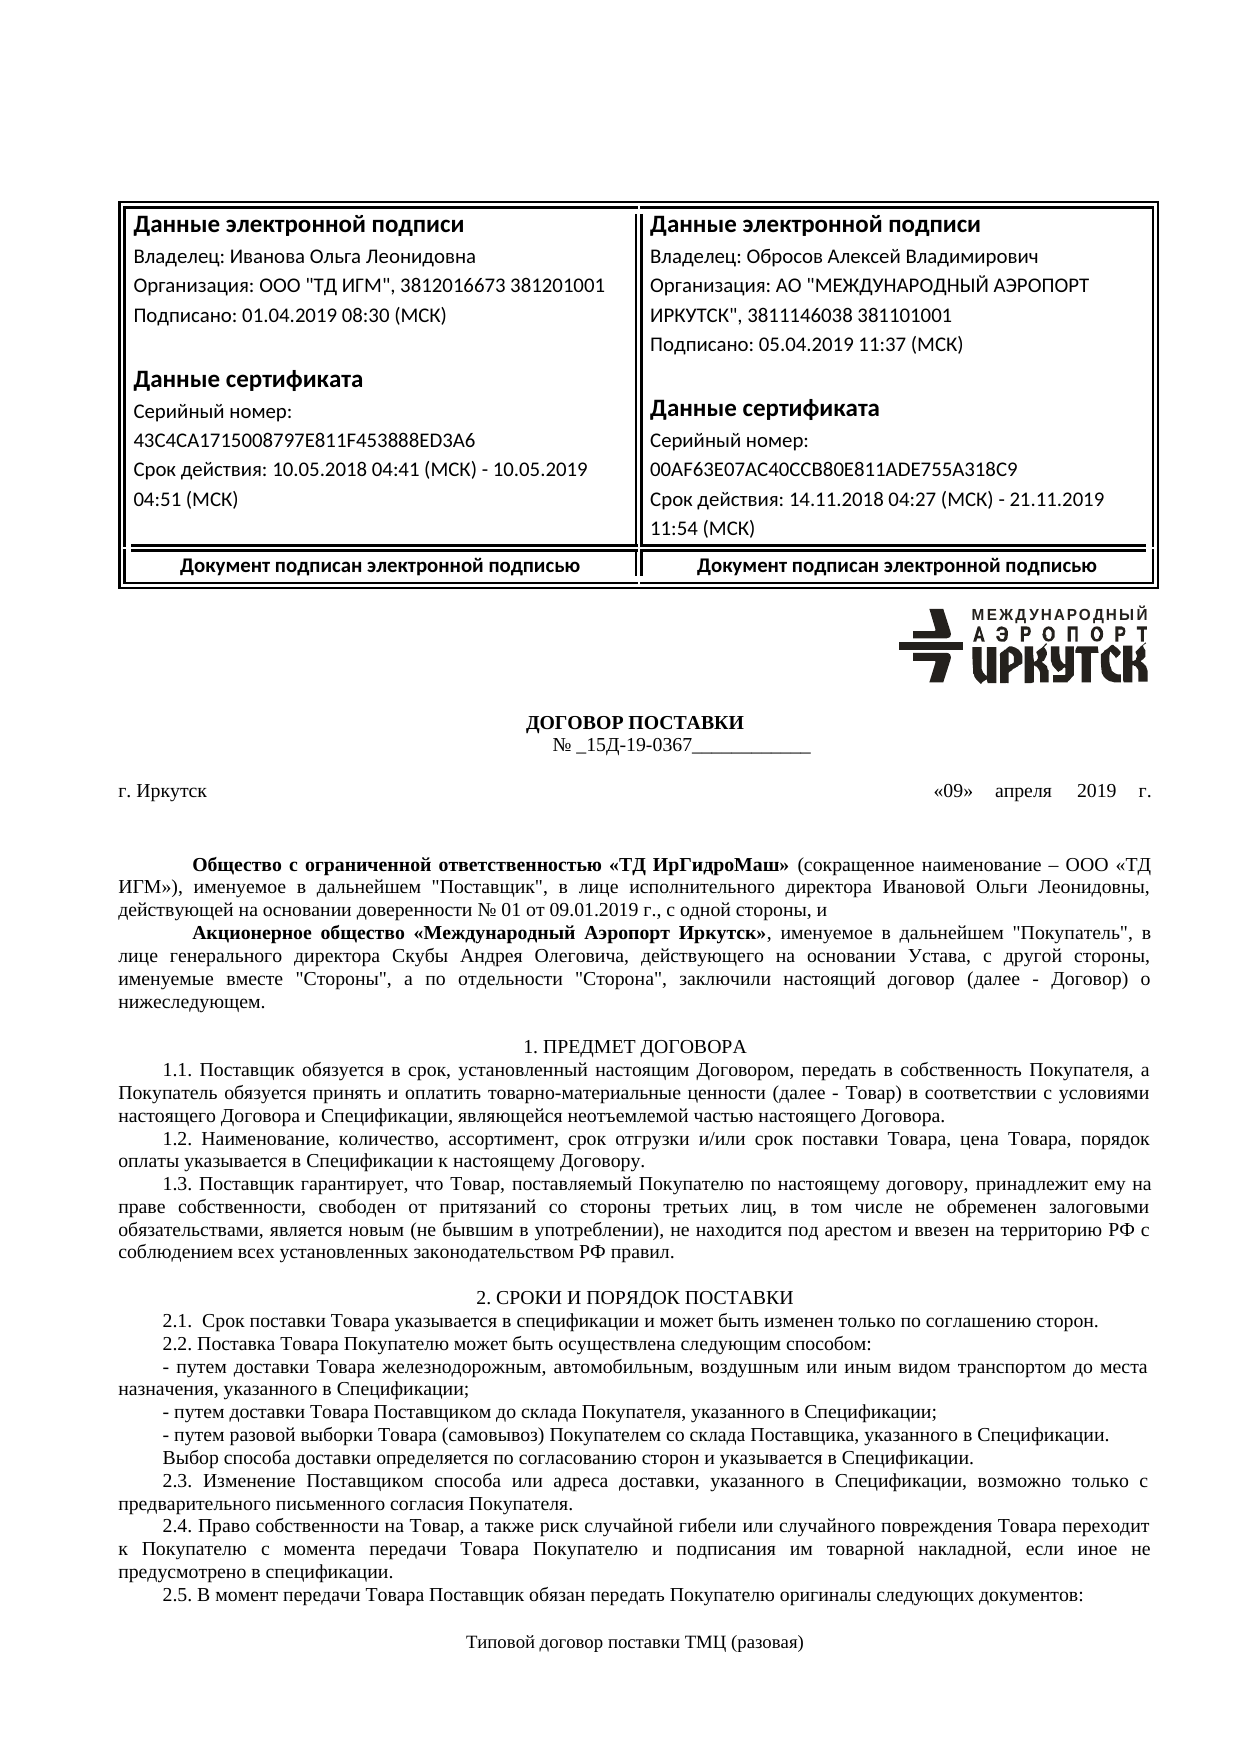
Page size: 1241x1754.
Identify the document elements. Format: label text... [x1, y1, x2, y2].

text 1.2. Наименование, количество, ассортимент, срок отгрузки и/или срок поставки Товара, цена Товара, порядок оплаты указывается в Спецификации к настоящему Договору. [118, 1126, 1152, 1172]
text ДОГОВОР ПОСТАВКИ [118, 711, 1152, 733]
table_header Данные электронной подписи Владелец: Иванова Ольга Леонидовна Организация: ООО "ТД ИГМ", 3812016673 381201001 Подписано: 01.04.2019 08:30 (МСК) Данные сертификата Серийный номер: 43C4CA1715008797E811F453888ED3A6 Срок действия: 10.05.2018 04:41 (МСК) - 10.05.2019 04:51 (МСК) [122, 203, 639, 544]
table_cell Документ подписан электронной подписью [639, 544, 1155, 581]
text - путем доставки Товара железнодорожным, автомобильным, воздушным или иным видом транспортом до места назначения, указанного в Спецификации; [118, 1354, 1149, 1400]
table_header Данные электронной подписи Владелец: Обросов Алексей Владимирович Организация: АО "МЕЖДУНАРОДНЫЙ АЭРОПОРТ ИРКУТСК", 3811146038 381101001 Подписано: 05.04.2019 11:37 (МСК) Данные сертификата Серийный номер: 00AF63E07AC40CCB80E811ADE755A318C9 Срок действия: 14.11.2018 04:27 (МСК) - 21.11.2019 11:54 (МСК) [639, 203, 1155, 544]
text 2.2. Поставка Товара Покупателю может быть осуществлена следующим способом: [118, 1332, 1149, 1354]
text Общество с ограниченной ответственностью «ТД ИрГидроМаш» (сокращенное наименование – ООО «ТД ИГМ»), именуемое в дальнейшем "Поставщик", в лице исполнительного директора Ивановой Ольги Леонидовны, действующей на основании доверенности № 01 от 09.01.2019 г., с одной стороны, и [118, 853, 1152, 921]
table_cell Документ подписан электронной подписью [122, 544, 639, 581]
text № _15Д-19-0367____________ [118, 733, 1152, 756]
text 1. ПРЕДМЕТ ДОГОВОРА [118, 1035, 1152, 1058]
text - путем доставки Товара Поставщиком до склада Покупателя, указанного в Спецификации; [118, 1400, 1149, 1423]
text Акционерное общество «Международный Аэропорт Иркутск», именуемое в дальнейшем "Покупатель", в лице генерального директора Скубы Андрея Олеговича, действующего на основании Устава, с другой стороны, именуемые вместе "Стороны", а по отдельности "Сторона", заключили настоящий договор (далее - Договор) о нижеследующем. [118, 921, 1152, 1012]
text 2.1. Срок поставки Товара указывается в спецификации и может быть изменен только по соглашению сторон. [118, 1309, 1149, 1332]
text 2.3. Изменение Поставщиком способа или адреса доставки, указанного в Спецификации, возможно только с предварительного письменного согласия Покупателя. [118, 1469, 1149, 1514]
text 2.4. Право собственности на Товар, а также риск случайной гибели или случайного повреждения Товара переходит к Покупателю с момента передачи Товара Покупателю и подписания им товарной накладной, если иное не предусмотрено в спецификации. [118, 1514, 1152, 1583]
text 1.3. Поставщик гарантирует, что Товар, поставляемый Покупателю по настоящему договору, принадлежит ему на праве собственности, свободен от притязаний со стороны третьих лиц, в том числе не обременен залоговыми обязательствами, является новым (не бывшим в употреблении), не находится под арестом и ввезен на территорию РФ с соблюдением всех установленных законодательством РФ правил. [118, 1172, 1152, 1263]
text 2. СРОКИ И ПОРЯДОК ПОСТАВКИ [118, 1286, 1152, 1309]
text - путем разовой выборки Товара (самовывоз) Покупателем со склада Поставщика, указанного в Спецификации. [118, 1423, 1149, 1446]
text г. Иркутск «09» апреля 2019 г. [118, 779, 1152, 830]
text 1.1. Поставщик обязуется в срок, установленный настоящим Договором, передать в собственность Покупателя, а Покупатель обязуется принять и оплатить товарно-материальные ценности (далее - Товар) в соответствии с условиями настоящего Договора и Спецификации, являющейся неотъемлемой частью настоящего Договора. [118, 1058, 1152, 1126]
text Выбор способа доставки определяется по согласованию сторон и указывается в Спецификации. [118, 1446, 1149, 1469]
text 2.5. В момент передачи Товара Поставщик обязан передать Покупателю оригиналы следующих документов: [118, 1583, 1149, 1606]
